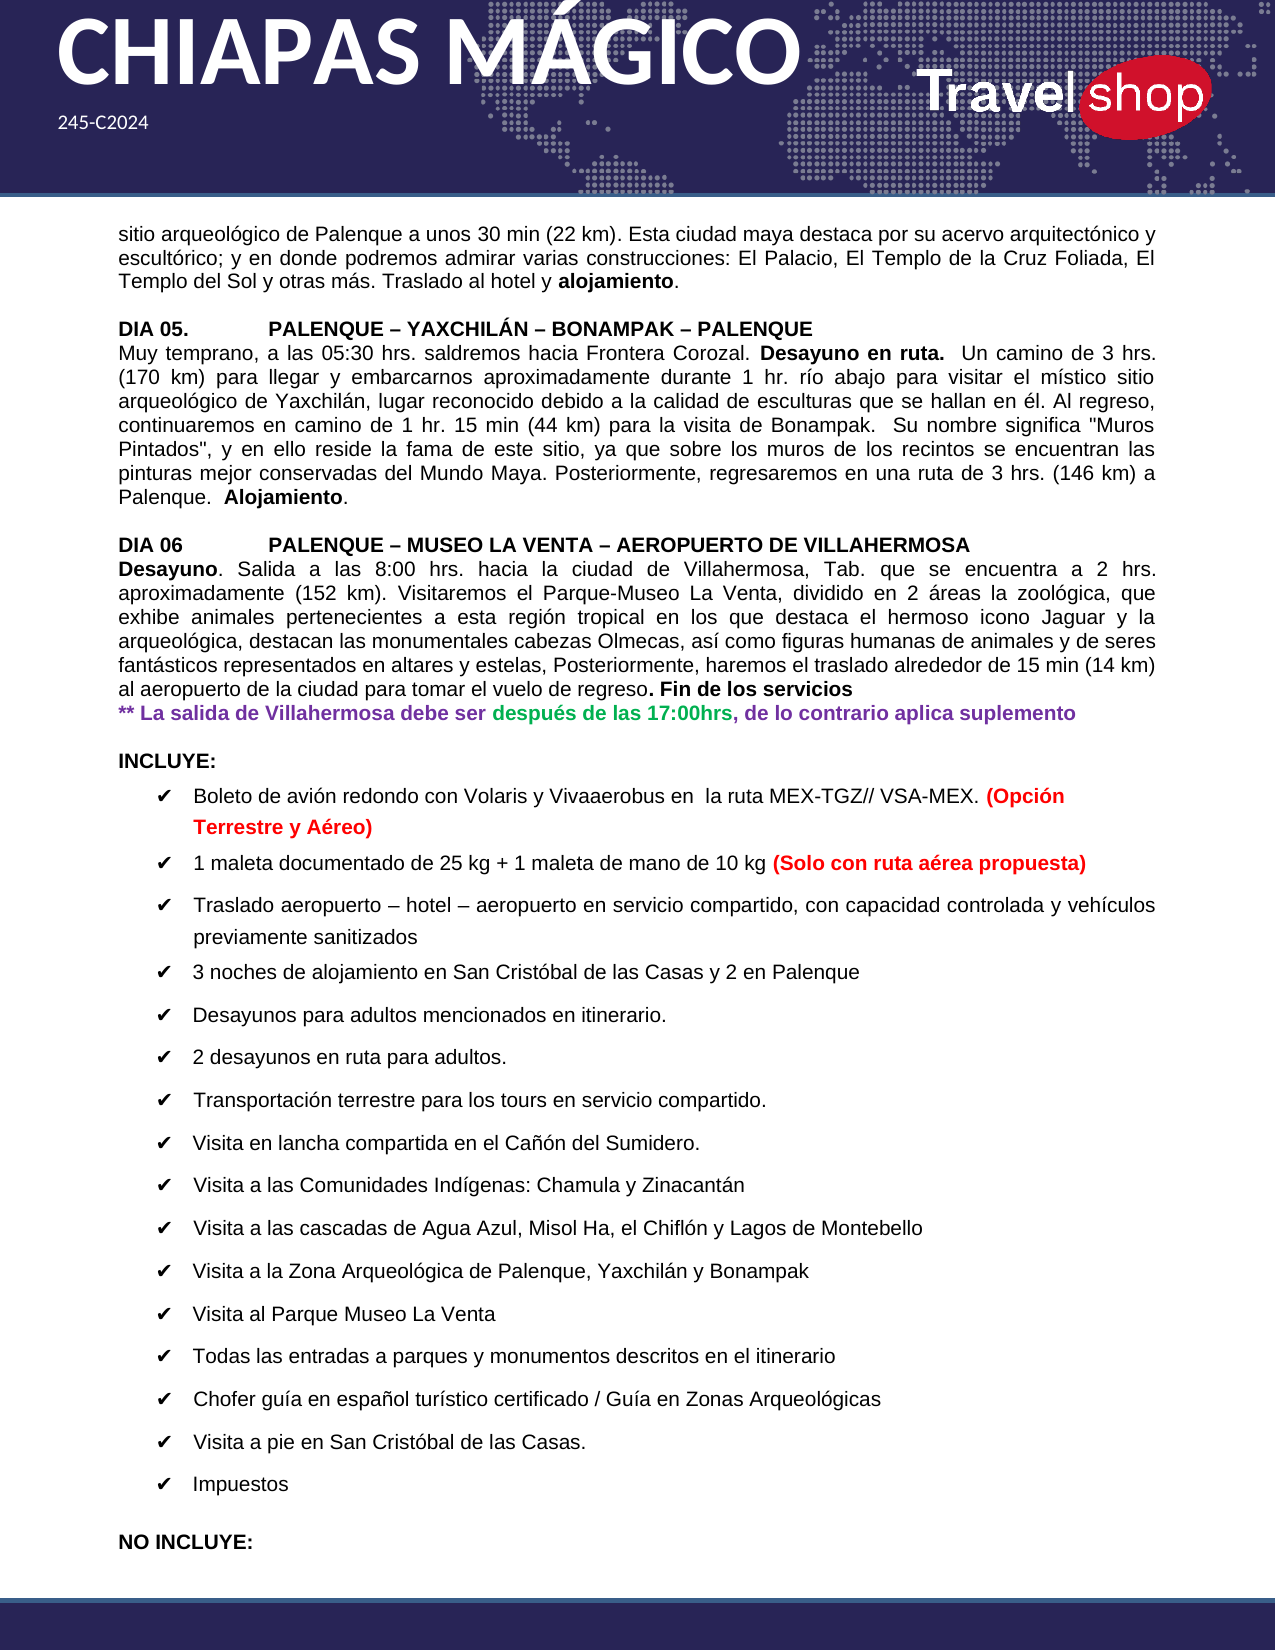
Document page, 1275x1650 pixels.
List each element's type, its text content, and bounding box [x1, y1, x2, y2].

text INCLUYE: [118, 748, 1157, 772]
text DIA 06 PALENQUE – MUSEO LA VENTA – AEROPUERTO DE VILLAHERMOSA [118, 533, 1157, 557]
text Muy temprano, a las 05:30 hrs. saldremos hacia Frontera Corozal. Desayuno en ruta. Un camino de 3 hrs. (170 km) para llegar y embarcarnos aproximadamente durante 1 hr. río abajo para visitar el místico sitio arqueológico de Yaxchilán, lugar reconocido debido a la calidad de esculturas que se hallan en él. Al regreso, continuaremos en camino de 1 hr. 15 min (44 km) para la visita de Bonampak. Su nombre significa "Muros Pintados", y en ello reside la fama de este sitio, ya que sobre los muros de los recintos se encuentran las pinturas mejor conservadas del Mundo Maya. Posteriormente, regresaremos en una ruta de 3 hrs. (146 km) a Palenque. Alojamiento. [118, 341, 1157, 509]
text Desayuno. Salida a las 8:00 hrs. hacia la ciudad de Villahermosa, Tab. que se encuentra a 2 hrs. aproximadamente (152 km). Visitaremos el Parque-Museo La Venta, dividido en 2 áreas la zoológica, que exhibe animales pertenecientes a esta región tropical en los que destaca el hermoso icono Jaguar y la arqueológica, destacan las monumentales cabezas Olmecas, así como figuras humanas de animales y de seres fantásticos representados en altares y estelas, Posteriormente, haremos el traslado alrededor de 15 min (14 km) al aeropuerto de la ciudad para tomar el vuelo de regreso. Fin de los servicios [118, 557, 1157, 701]
list Visita a la Zona Arqueológica de Palenque, Yaxchilán y Bonampak [155, 1247, 1157, 1290]
picture [420, 0, 1275, 195]
list 3 noches de alojamiento en San Cristóbal de las Casas y 2 en Palenque [155, 948, 1157, 991]
list 2 desayunos en ruta para adultos. [155, 1034, 1157, 1077]
list Traslado aeropuerto – hotel – aeropuerto en servicio compartido, con capacidad controlada y vehículos previamente sanitizados [156, 882, 1157, 948]
text DIA 05. PALENQUE – YAXCHILÁN – BONAMPAK – PALENQUE [118, 317, 1157, 341]
list Visita en lancha compartida en el Cañón del Sumidero. [155, 1119, 1157, 1162]
list Todas las entradas a parques y monumentos descritos en el itinerario [155, 1333, 1157, 1376]
list Visita a las cascadas de Agua Azul, Misol Ha, el Chiflón y Lagos de Montebello [156, 1205, 1157, 1247]
list Chofer guía en español turístico certificado / Guía en Zonas Arqueológicas [156, 1376, 1157, 1418]
text NO INCLUYE: [118, 1530, 1157, 1554]
list Boleto de avión redondo con Volaris y Vivaaerobus en la ruta MEX-TGZ// VSA-MEX. (Opción Terrestre y Aéreo) [156, 772, 1157, 839]
list Desayunos para adultos mencionados en itinerario. [155, 991, 1157, 1034]
list Impuestos [155, 1461, 1157, 1504]
list 1 maleta documentado de 25 kg + 1 maleta de mano de 10 kg (Solo con ruta aérea propuesta) [156, 839, 1157, 882]
list Visita a pie en San Cristóbal de las Casas. [156, 1418, 1157, 1461]
text ** La salida de Villahermosa debe ser después de las 17:00hrs, de lo contrario aplica suplemento [118, 701, 1157, 724]
list Transportación terrestre para los tours en servicio compartido. [156, 1077, 1157, 1119]
list Visita a las Comunidades Indígenas: Chamula y Zinacantán [156, 1162, 1157, 1205]
list Visita al Parque Museo La Venta [155, 1290, 1157, 1333]
